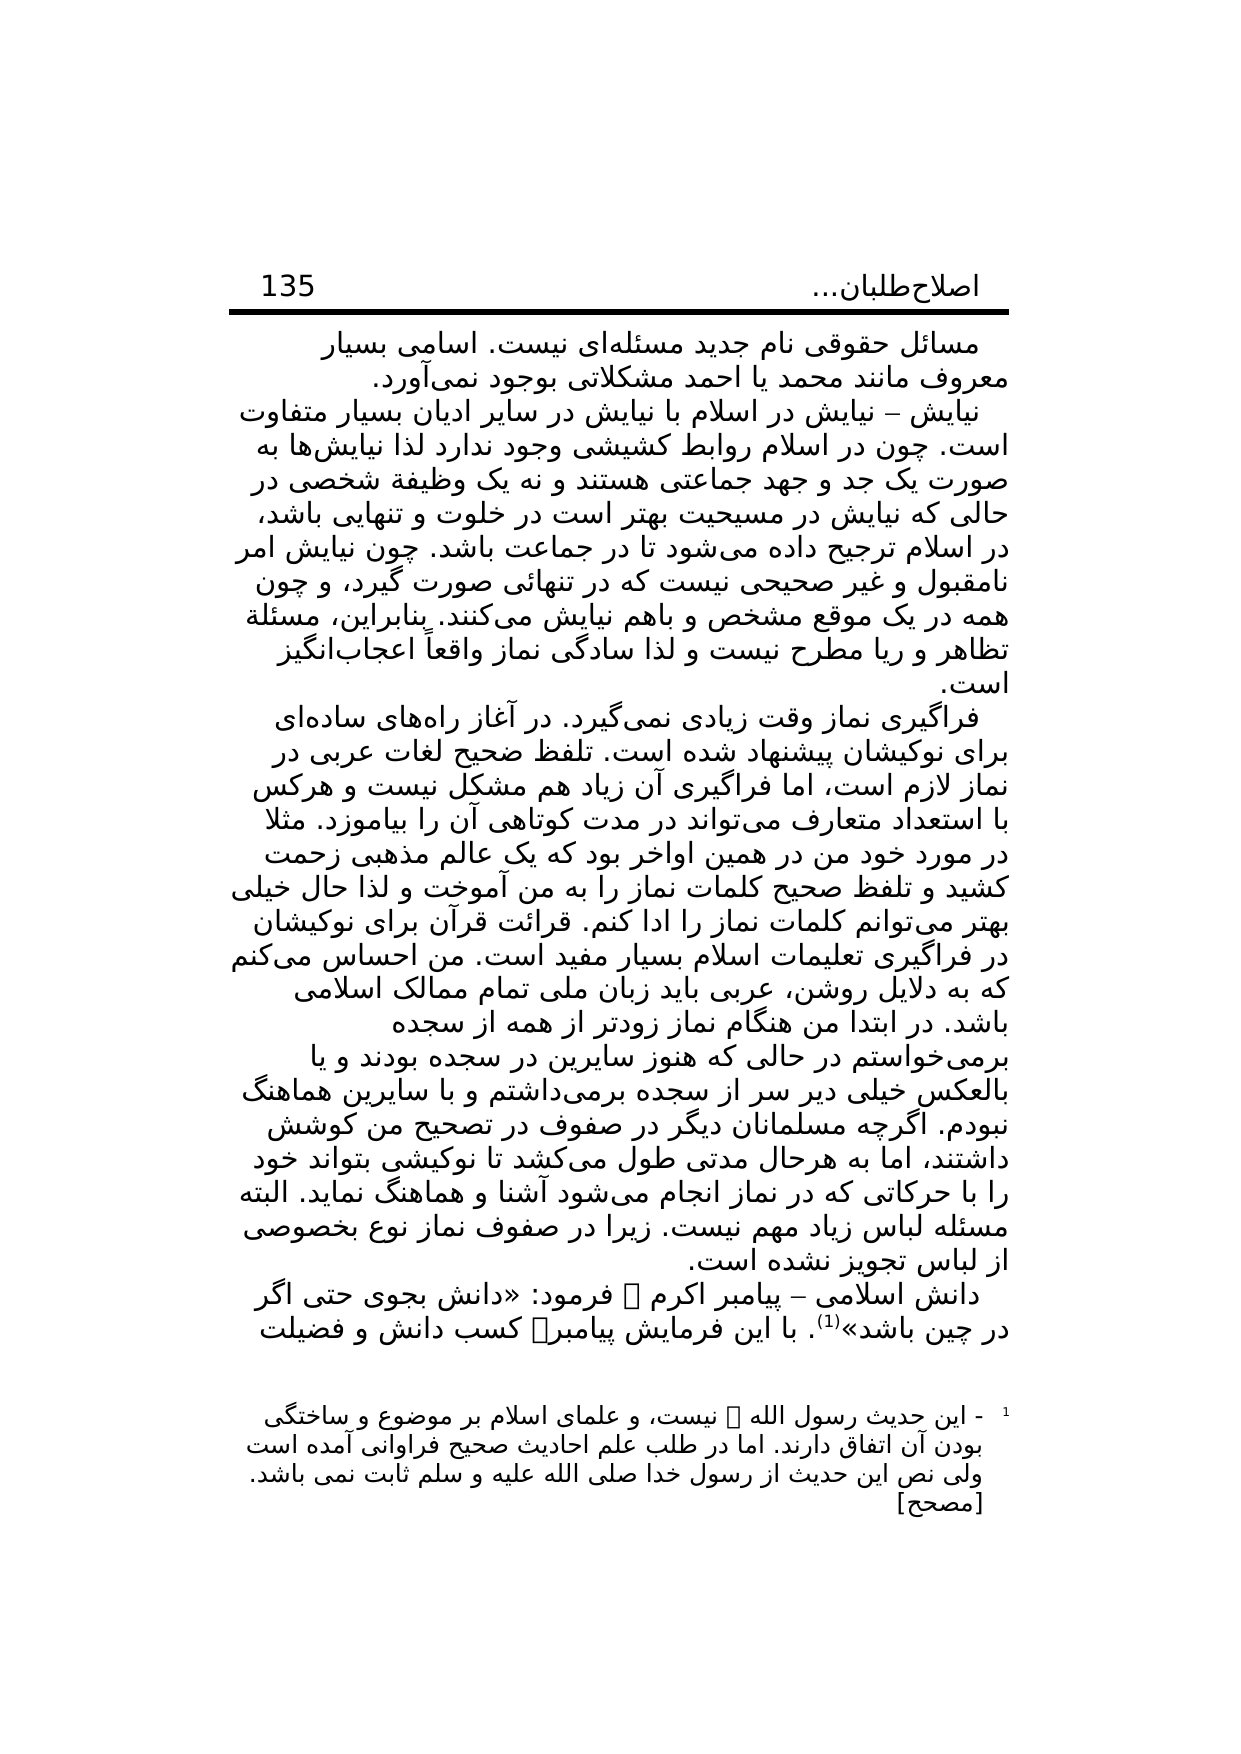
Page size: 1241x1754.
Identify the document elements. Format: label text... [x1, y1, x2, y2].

text فراگیری نماز وقت زیادی نمی‌گیرد. در آغاز راه‌های ساده‌ای برای نوکیشان پیشنهاد شده است. تلفظ ضحیح لغات عربی در نماز لازم است، اما فراگیری آن زیاد هم مشکل نیست و هرکس با استعداد متعارف می‌تواند در مدت کوتاهی آن را بیاموزد. مثلا در مورد خود من در همین اواخر بود که یک عالم مذهبی زحمت کشید و تلفظ صحیح کلمات نماز را به من آموخت و لذا حال خیلی بهتر می‌توانم کلمات نماز را ادا کنم. قرائت قرآن برای نوکیشان در فراگیری تعلیمات اسلام بسیار مفید است. من احساس می‌کنم که به دلایل روشن، عربی باید زبان ملی تمام ممالک اسلامی باشد. در ابتدا من هنگام نماز زودتر از همه از سجده برمی‌خواستم در حالی که هنوز سایرین در سجده بودند و یا بالعکس خیلی دیر سر از سجده برمی‌داشتم و با سایرین هماهنگ نبودم. اگرچه مسلمانان دیگر در صفوف در تصحیح من کوشش داشتند، اما به هرحال مدتی طول می‌کشد تا نوکیشی بتواند خود را با حرکاتی که در نماز انجام می‌شود آشنا و هماهنگ نماید. البته مسئله لباس زیاد مهم نیست. زیرا در صفوف نماز نوع بخصوصی از لباس تجویز نشده است. [230, 700, 1010, 1277]
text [230, 1277, 1010, 1346]
text نیایش – نیایش در اسلام با نیایش در سایر ادیان بسیار متفاوت است. چون در اسلام روابط کشیشی وجود ندارد لذا نیایش‌ها به صورت یک جد و جهد جماعتی هستند و نه یک وظیفة شخصی در حالی که نیایش در مسیحیت بهتر است در خلوت و تنهایی باشد، در اسلام ترجیح داده می‌شود تا در جماعت باشد. چون نیایش امر نامقبول و غیر صحیحی نیست که در تنهائی صورت گیرد، و چون همه در یک موقع مشخص و باهم نیایش می‌کنند. بنابراین، مسئلة تظاهر و ریا مطرح نیست و لذا سادگی نماز واقعاً اعجاب‌انگیز است. [230, 394, 1010, 700]
text مسائل حقوقی نام جدید مسئله‌ای نیست. اسامی بسیار معروف مانند محمد یا احمد مشکلاتی بوجود نمی‌آورد. [230, 326, 1010, 394]
